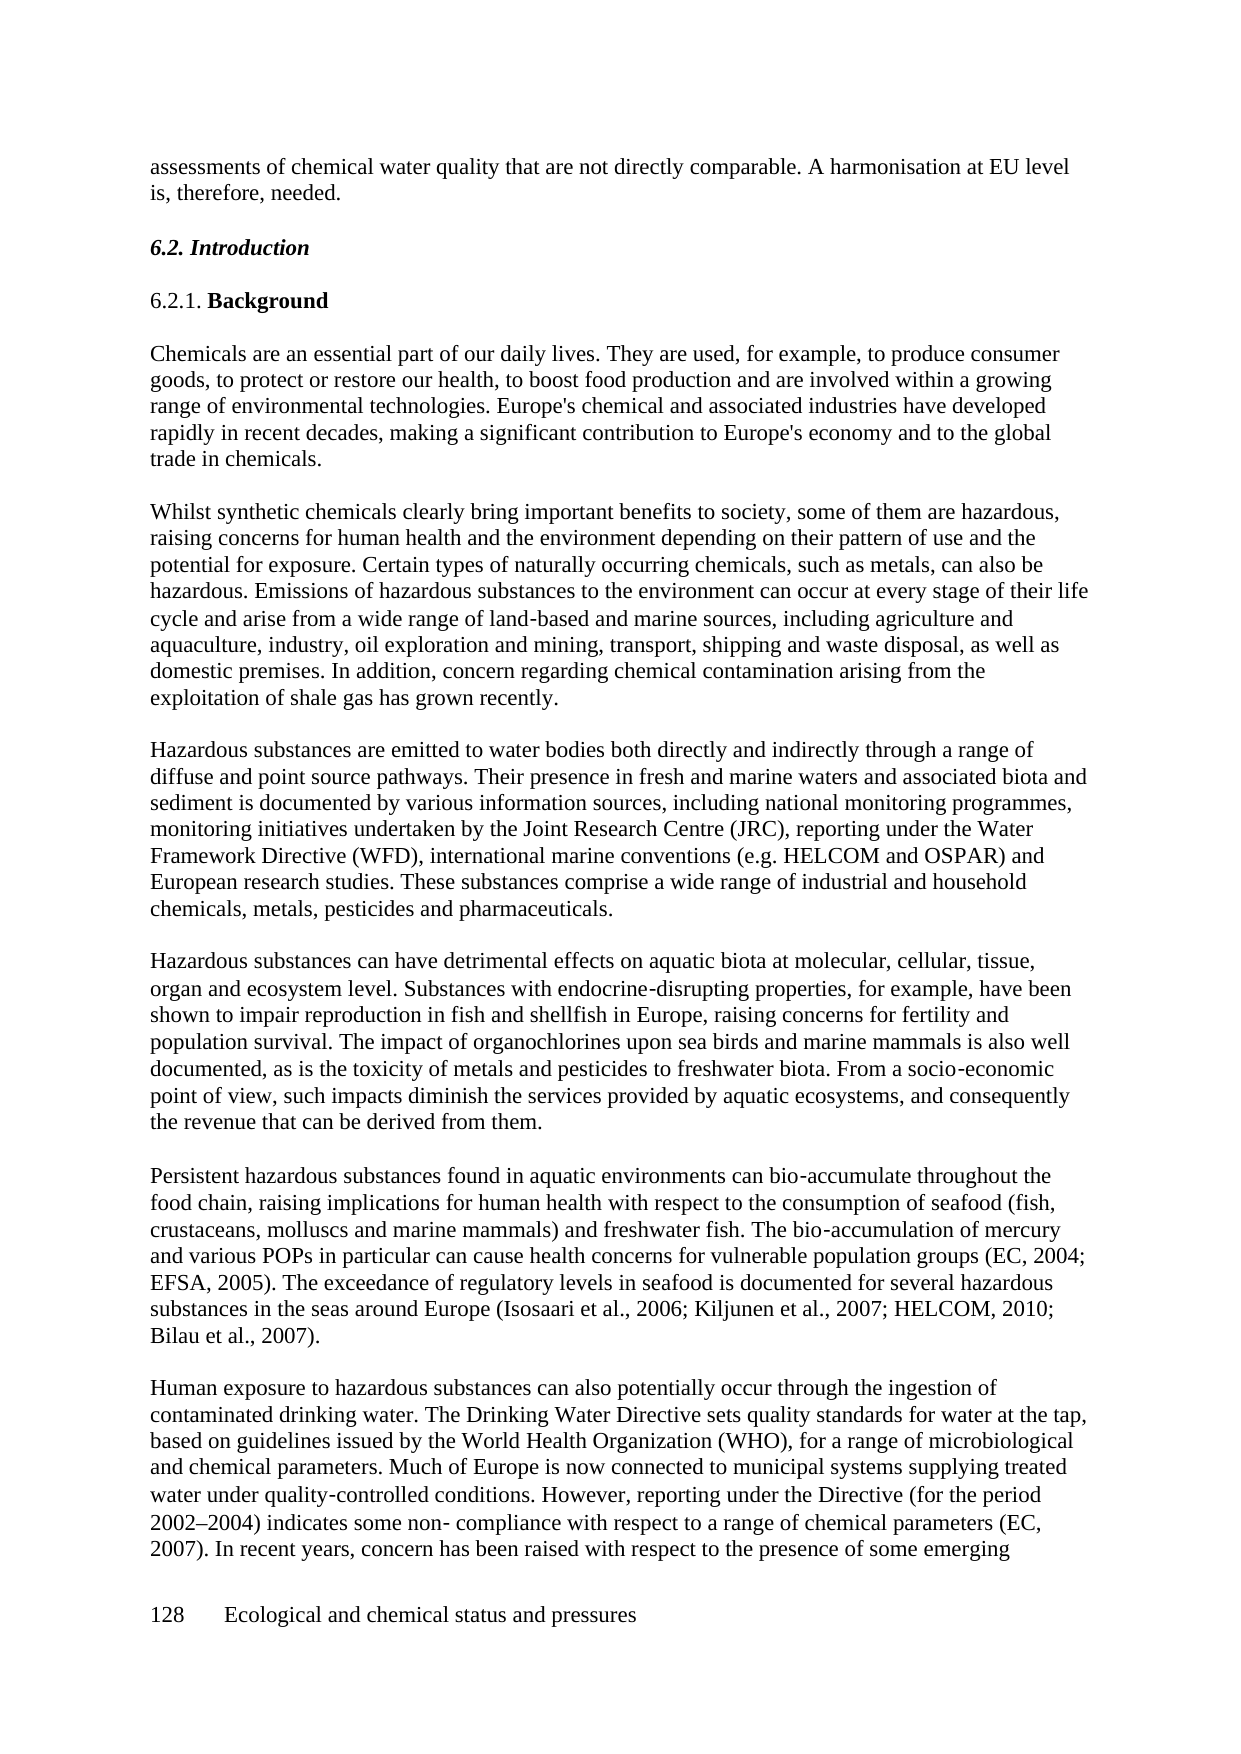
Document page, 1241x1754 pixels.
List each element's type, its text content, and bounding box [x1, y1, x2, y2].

text Whilst synthetic chemicals clearly bring important benefits to society, some of them are hazardous, raising concerns for human health and the environment depending on their pattern of use and the potential for exposure. Certain types of naturally occurring chemicals, such as metals, can also be hazardous. Emissions of hazardous substances to the environment can occur at every stage of their life cycle and arise from a wide range of land‐based and marine sources, including agriculture and aquaculture, industry, oil exploration and mining, transport, shipping and waste disposal, as well as domestic premises. In addition, concern regarding chemical contamination arising from the exploitation of shale gas has grown recently. [150, 498, 1090, 710]
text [150, 1374, 1090, 1562]
text Hazardous substances are emitted to water bodies both directly and indirectly through a range of diffuse and point source pathways. Their presence in fresh and marine waters and associated biota and sediment is documented by various information sources, including national monitoring programmes, monitoring initiatives undertaken by the Joint Research Centre (JRC), reporting under the Water Framework Directive (WFD), international marine conventions (e.g. HELCOM and OSPAR) and European research studies. These substances comprise a wide range of industrial and household chemicals, metals, pesticides and pharmaceuticals. [150, 736, 1090, 921]
text Chemicals are an essential part of our daily lives. They are used, for example, to produce consumer goods, to protect or restore our health, to boost food production and are involved within a growing range of environmental technologies. Europe's chemical and associated industries have developed rapidly in recent decades, making a significant contribution to Europe's economy and to the global trade in chemicals. [150, 340, 1090, 472]
text 6.2. Introduction [150, 234, 1090, 261]
text Persistent hazardous substances found in aquatic environments can bio‐accumulate throughout the food chain, raising implications for human health with respect to the consumption of seafood (fish, crustaceans, molluscs and marine mammals) and freshwater fish. The bio‐accumulation of mercury and various POPs in particular can cause health concerns for vulnerable population groups (EC, 2004; EFSA, 2005). The exceedance of regulatory levels in seafood is documented for several hazardous substances in the seas around Europe (Isosaari et al., 2006; Kiljunen et al., 2007; HELCOM, 2010; Bilau et al., 2007). [150, 1161, 1090, 1348]
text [150, 153, 1090, 206]
text Hazardous substances can have detrimental effects on aquatic biota at molecular, cellular, tissue, organ and ecosystem level. Substances with endocrine‐disrupting properties, for example, have been shown to impair reproduction in fish and shellfish in Europe, raising concerns for fertility and population survival. The impact of organochlorines upon sea birds and marine mammals is also well documented, as is the toxicity of metals and pesticides to freshwater biota. From a socio‐economic point of view, such impacts diminish the services provided by aquatic ecosystems, and consequently the revenue that can be derived from them. [150, 947, 1090, 1134]
text 6.2.1. Background [150, 287, 1090, 313]
